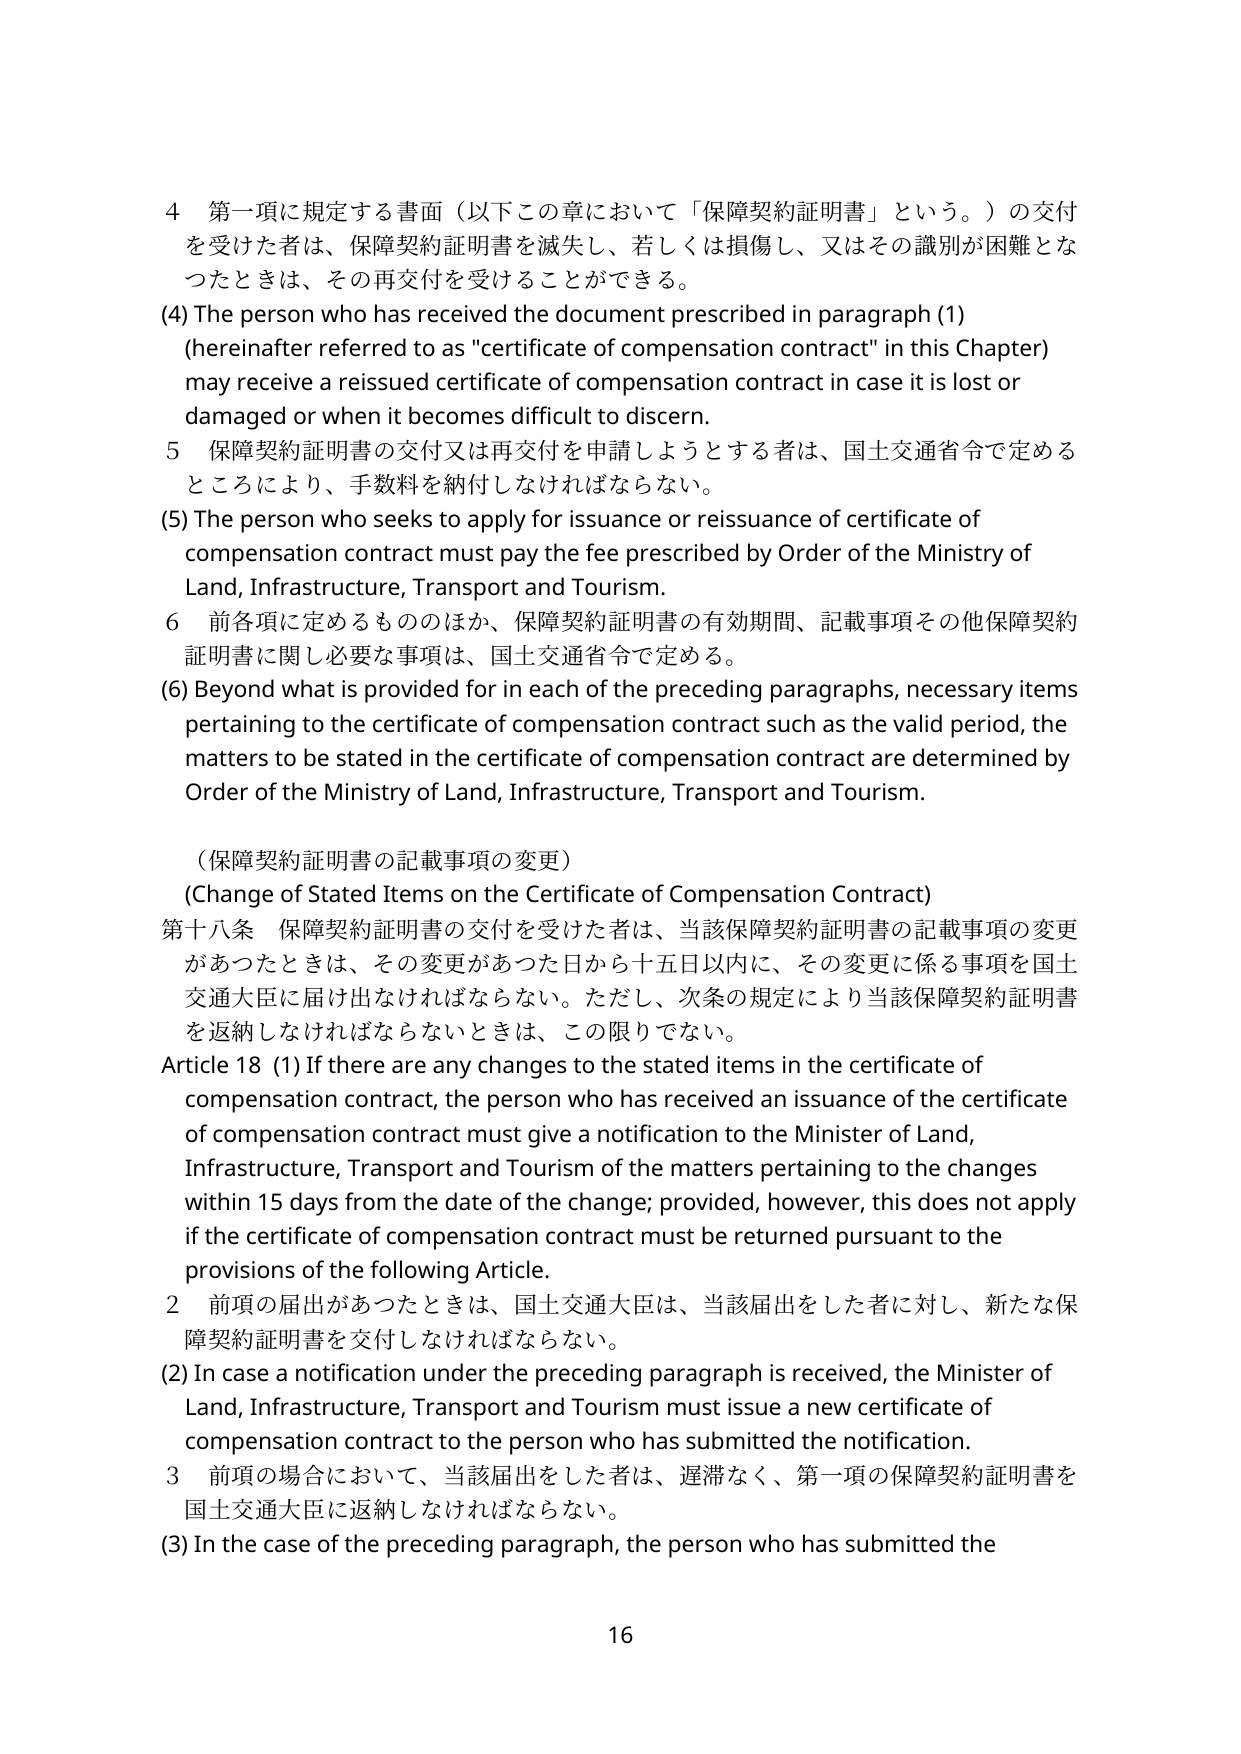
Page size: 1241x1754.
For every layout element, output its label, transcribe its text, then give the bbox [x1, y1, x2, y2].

text ６ 前各項に定めるもののほか、保障契約証明書の有効期間、記載事項その他保障契約証明書に関し必要な事項は、国土交通省令で定める。 [161, 604, 1079, 672]
text ２ 前項の届出があつたときは、国土交通大臣は、当該届出をした者に対し、新たな保障契約証明書を交付しなければならない。 [161, 1287, 1079, 1355]
text (4) The person who has received the document prescribed in paragraph (1) (hereinafter referred to as "certificate of compensation contract" in this Chapter) may receive a reissued certificate of compensation contract in case it is lost or damaged or when it becomes difficult to discern. [161, 296, 1079, 433]
text ３ 前項の場合において、当該届出をした者は、遅滞なく、第一項の保障契約証明書を国土交通大臣に返納しなければならない。 [161, 1458, 1079, 1526]
text （保障契約証明書の記載事項の変更） [184, 843, 1079, 877]
text (6) Beyond what is provided for in each of the preceding paragraphs, necessary items pertaining to the certificate of compensation contract such as the valid period, the matters to be stated in the certificate of compensation contract are determined by Order of the Ministry of Land, Infrastructure, Transport and Tourism. [161, 672, 1079, 809]
text 第十八条 保障契約証明書の交付を受けた者は、当該保障契約証明書の記載事項の変更があつたときは、その変更があつた日から十五日以内に、その変更に係る事項を国土交通大臣に届け出なければならない。ただし、次条の規定により当該保障契約証明書を返納しなければならないときは、この限りでない。 [161, 911, 1079, 1048]
text Article 18 (1) If there are any changes to the stated items in the certificate of compensation contract, the person who has received an issuance of the certificate of compensation contract must give a notification to the Minister of Land, Infrastructure, Transport and Tourism of the matters pertaining to the changes within 15 days from the date of the change; provided, however, this does not apply if the certificate of compensation contract must be returned pursuant to the provisions of the following Article. [161, 1048, 1079, 1287]
text (2) In case a notification under the preceding paragraph is received, the Minister of Land, Infrastructure, Transport and Tourism must issue a new certificate of compensation contract to the person who has submitted the notification. [161, 1355, 1079, 1458]
text (5) The person who seeks to apply for issuance or reissuance of certificate of compensation contract must pay the fee prescribed by Order of the Ministry of Land, Infrastructure, Transport and Tourism. [161, 501, 1079, 604]
text ４ 第一項に規定する書面（以下この章において「保障契約証明書」という。）の交付を受けた者は、保障契約証明書を滅失し、若しくは損傷し、又はその識別が困難となつたときは、その再交付を受けることができる。 [161, 194, 1079, 296]
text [161, 1526, 1079, 1560]
text ５ 保障契約証明書の交付又は再交付を申請しようとする者は、国土交通省令で定めるところにより、手数料を納付しなければならない。 [161, 433, 1079, 501]
text (Change of Stated Items on the Certificate of Compensation Contract) [184, 877, 1079, 911]
